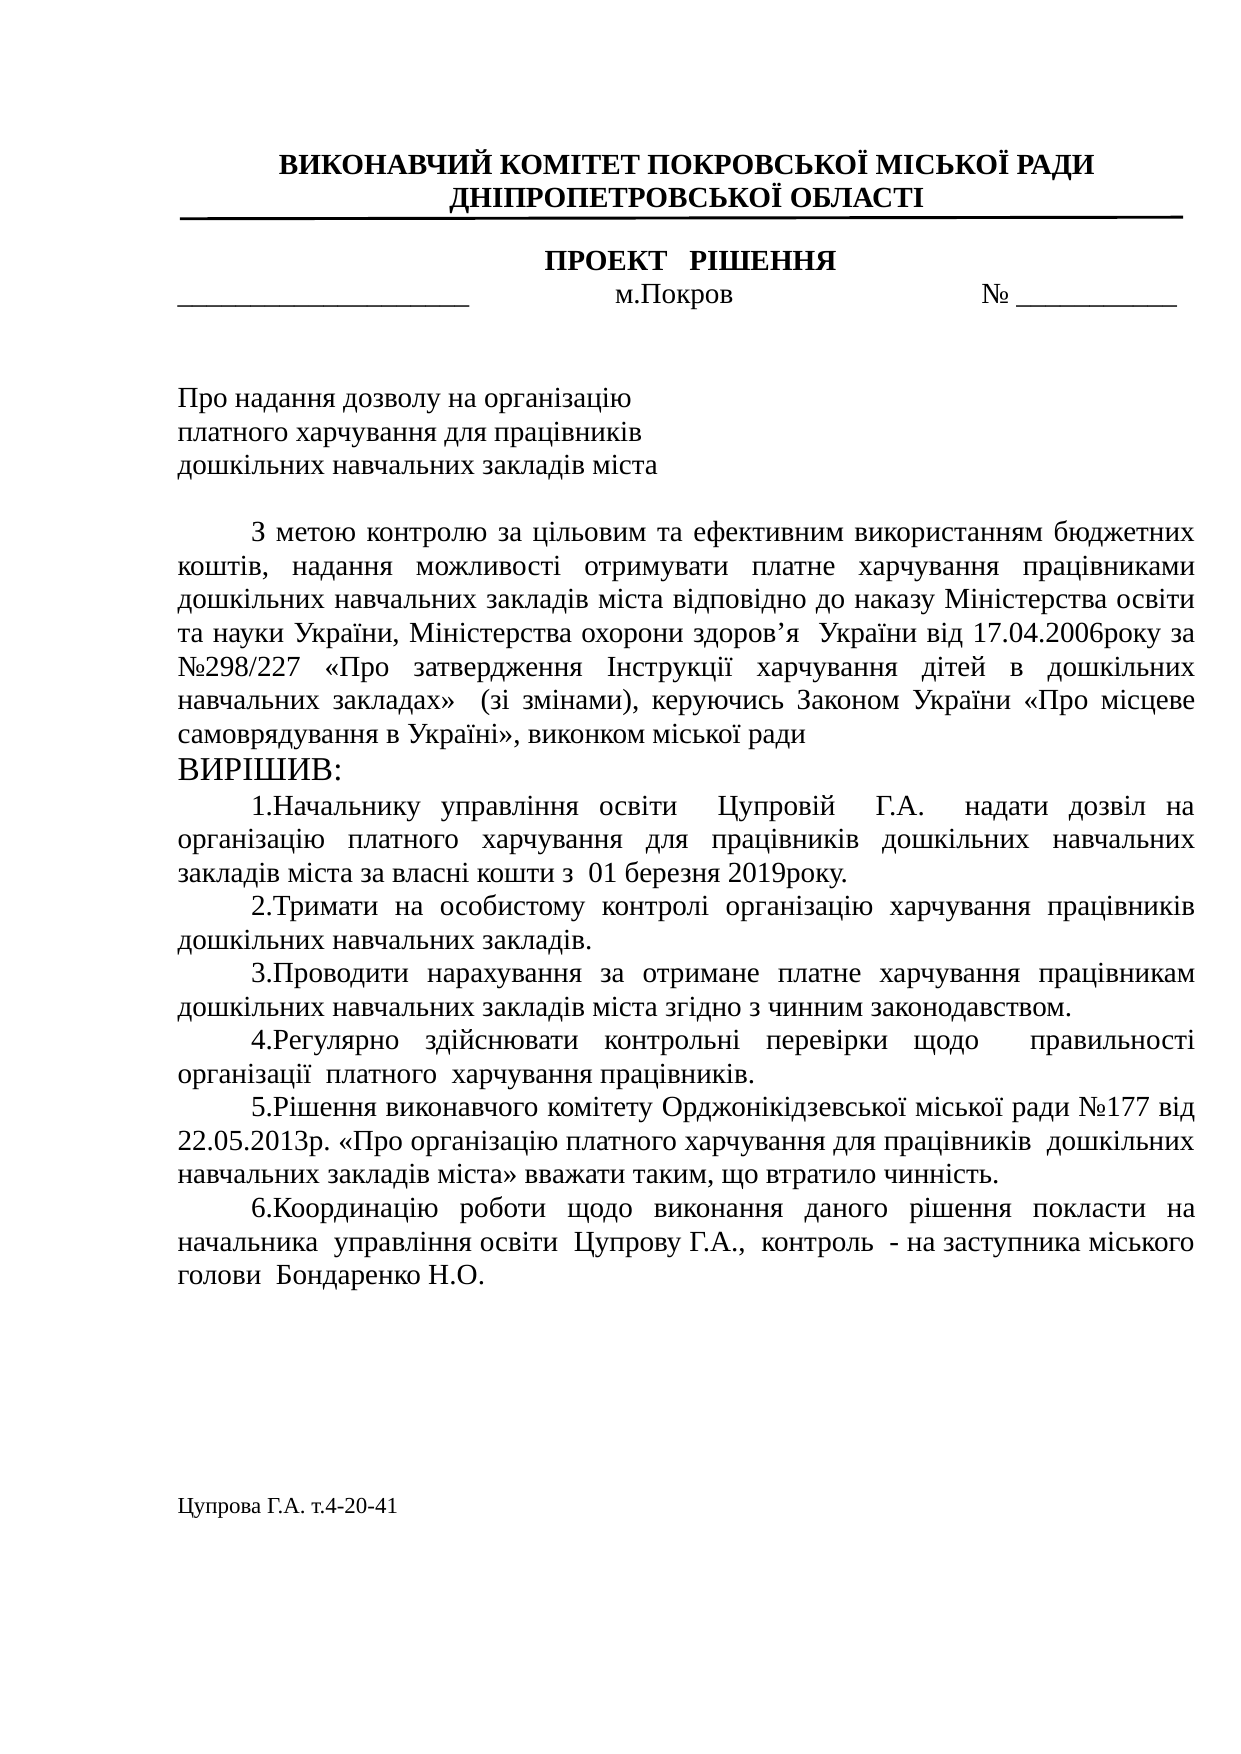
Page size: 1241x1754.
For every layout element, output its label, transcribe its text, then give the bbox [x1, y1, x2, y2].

text 3.Проводити нарахування за отримане платне харчування працівникам дошкільних навчальних закладів міста згідно з чинним законодавством. [177, 955, 1196, 1022]
text 5.Рішення виконавчого комітету Орджонікідзевської міської ради №177 від 22.05.2013р. «Про організацію платного харчування для працівників дошкільних навчальних закладів міста» вважати таким, що втратило чинність. [177, 1089, 1196, 1190]
text 4.Регулярно здійснювати контрольні перевірки щодо правильності організації платного харчування працівників. [177, 1022, 1196, 1089]
text дошкільних навчальних закладів міста [177, 447, 1196, 481]
text 2.Тримати на особистому контролі організацію харчування працівників дошкільних навчальних закладів. [177, 888, 1196, 955]
text Про надання дозволу на організацію [177, 380, 1196, 414]
text ВИРІШИВ: [177, 749, 1196, 788]
text 1.Начальнику управління освіти Цупровій Г.А. надати дозвіл на організацію платного харчування для працівників дошкільних навчальних закладів міста за власні кошти з 01 березня 2019року. [177, 788, 1196, 888]
text 6.Координацію роботи щодо виконання даного рішення покласти на начальника управління освіти Цупрову Г.А., контроль - на заступника міського голови Бондаренко Н.О. [177, 1190, 1196, 1291]
text платного харчування для працівників [177, 414, 1196, 447]
text Цупрова Г.А. т.4-20-41 [177, 1492, 1196, 1518]
text З метою контролю за цільовим та ефективним використанням бюджетних коштів, надання можливості отримувати платне харчування працівниками дошкільних навчальних закладів міста відповідно до наказу Міністерства освіти та науки України, Міністерства охорони здоров’я України від 17.04.2006року за №298/227 «Про затвердження Інструкції харчування дітей в дошкільних навчальних закладах» (зі змінами), керуючись Законом України «Про місцеве самоврядування в Україні», виконком міської ради [177, 514, 1196, 749]
